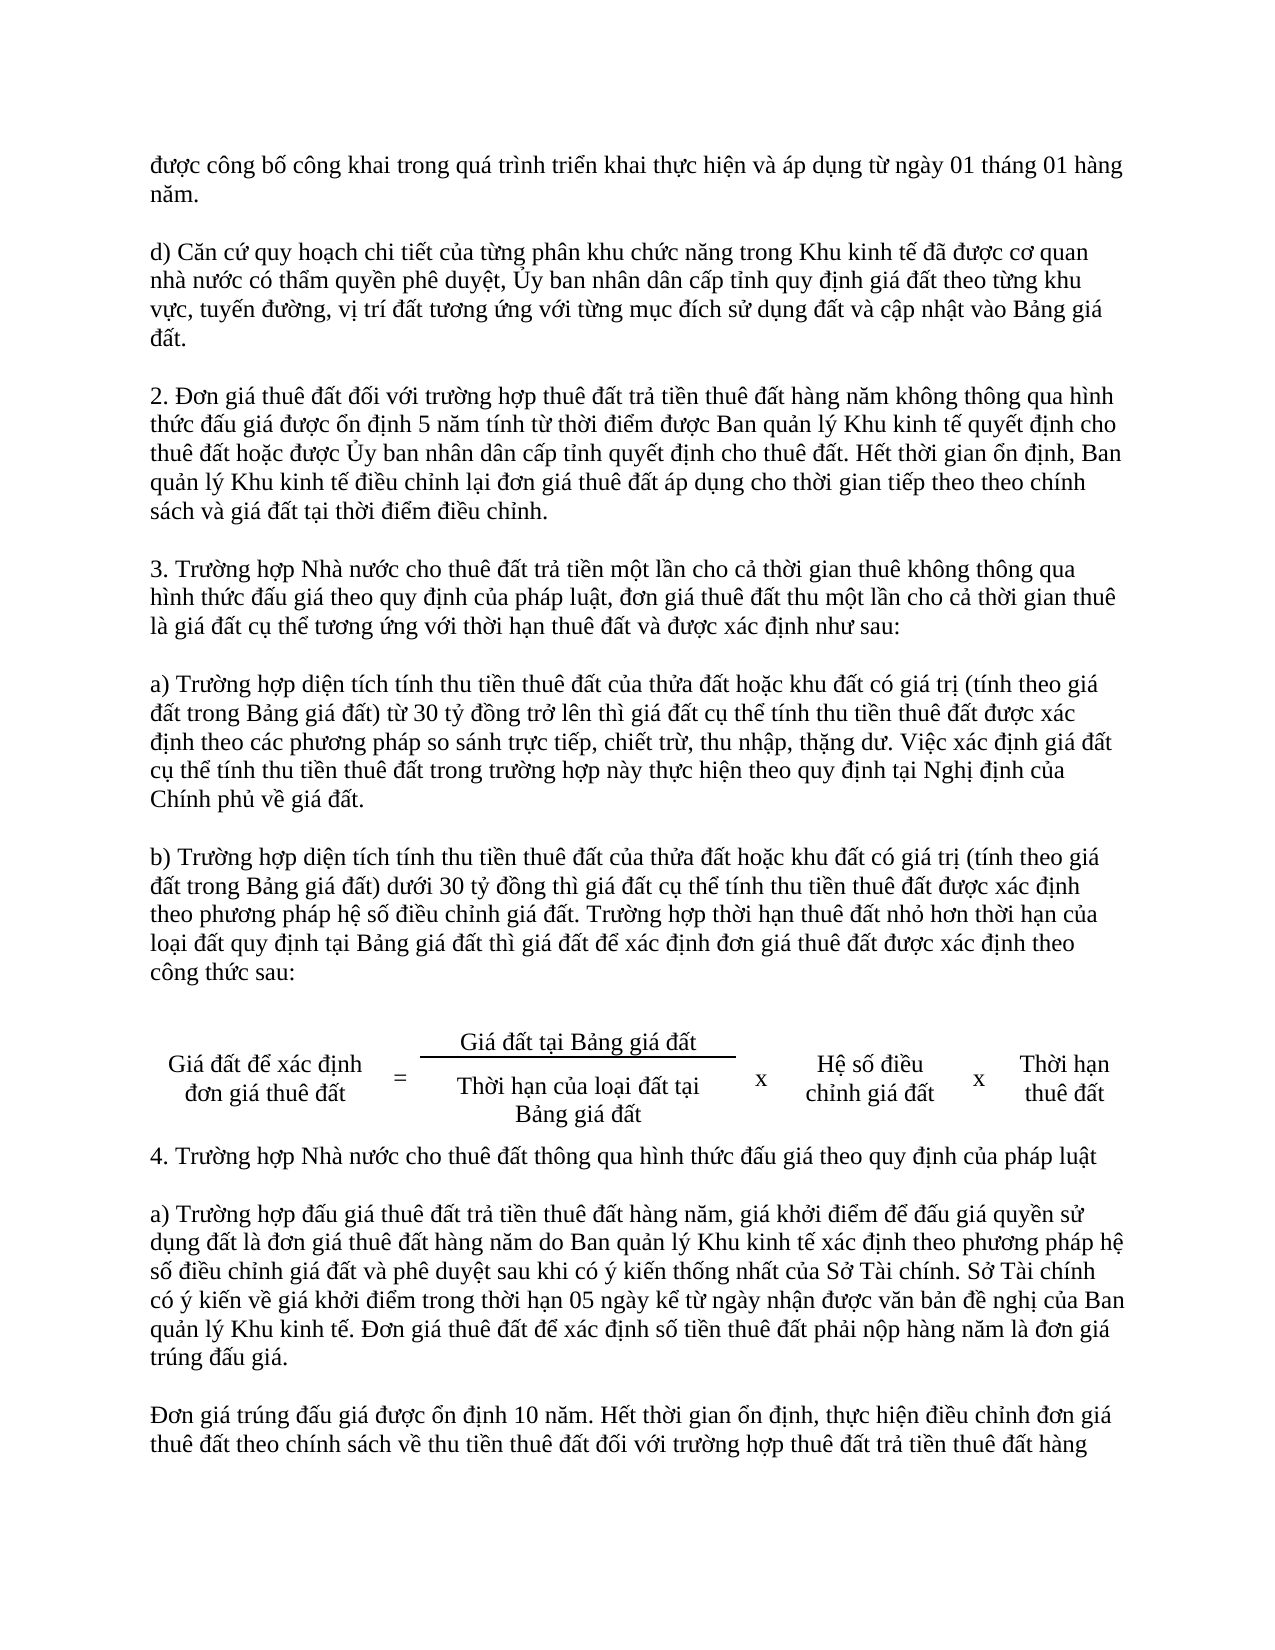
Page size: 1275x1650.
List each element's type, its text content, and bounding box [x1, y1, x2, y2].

text b) Trường hợp diện tích tính thu tiền thuê đất của thửa đất hoặc khu đất có giá trị (tính theo giá đất trong Bảng giá đất) dưới 30 tỷ đồng thì giá đất cụ thể tính thu tiền thuê đất được xác định theo phương pháp hệ số điều chỉnh giá đất. Trường hợp thời hạn thuê đất nhỏ hơn thời hạn của loại đất quy định tại Bảng giá đất thì giá đất để xác định đơn giá thuê đất được xác định theo công thức sau: [150, 842, 1125, 986]
table_header Giá đất để xác định đơn giá thuê đất [150, 1015, 380, 1128]
table_header x [954, 1015, 1004, 1128]
text d) Căn cứ quy hoạch chi tiết của từng phân khu chức năng trong Khu kinh tế đã được cơ quan nhà nước có thẩm quyền phê duyệt, Ủy ban nhân dân cấp tỉnh quy định giá đất theo từng khu vực, tuyến đường, vị trí đất tương ứng với từng mục đích sử dụng đất và cập nhật vào Bảng giá đất. [150, 237, 1125, 352]
text a) Trường hợp đấu giá thuê đất trả tiền thuê đất hàng năm, giá khởi điểm để đấu giá quyền sử dụng đất là đơn giá thuê đất hàng năm do Ban quản lý Khu kinh tế xác định theo phương pháp hệ số điều chỉnh giá đất và phê duyệt sau khi có ý kiến thống nhất của Sở Tài chính. Sở Tài chính có ý kiến về giá khởi điểm trong thời hạn 05 ngày kể từ ngày nhận được văn bản đề nghị của Ban quản lý Khu kinh tế. Đơn giá thuê đất để xác định số tiền thuê đất phải nộp hàng năm là đơn giá trúng đấu giá. [150, 1199, 1125, 1371]
text 3. Trường hợp Nhà nước cho thuê đất trả tiền một lần cho cả thời gian thuê không thông qua hình thức đấu giá theo quy định của pháp luật, đơn giá thuê đất thu một lần cho cả thời gian thuê là giá đất cụ thể tương ứng với thời hạn thuê đất và được xác định như sau: [150, 554, 1125, 640]
table_header Hệ số điều chỉnh giá đất [786, 1015, 954, 1128]
text 2. Đơn giá thuê đất đối với trường hợp thuê đất trả tiền thuê đất hàng năm không thông qua hình thức đấu giá được ổn định 5 năm tính từ thời điểm được Ban quản lý Khu kinh tế quyết định cho thuê đất hoặc được Ủy ban nhân dân cấp tỉnh quyết định cho thuê đất. Hết thời gian ổn định, Ban quản lý Khu kinh tế điều chỉnh lại đơn giá thuê đất áp dụng cho thời gian tiếp theo theo chính sách và giá đất tại thời điểm điều chỉnh. [150, 381, 1125, 524]
table_header x [736, 1015, 786, 1128]
table_header Thời hạn thuê đất [1004, 1015, 1125, 1128]
table_header = [380, 1015, 420, 1128]
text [150, 1400, 1125, 1458]
text a) Trường hợp diện tích tính thu tiền thuê đất của thửa đất hoặc khu đất có giá trị (tính theo giá đất trong Bảng giá đất) từ 30 tỷ đồng trở lên thì giá đất cụ thể tính thu tiền thuê đất được xác định theo các phương pháp so sánh trực tiếp, chiết trừ, thu nhập, thặng dư. Việc xác định giá đất cụ thể tính thu tiền thuê đất trong trường hợp này thực hiện theo quy định tại Nghị định của Chính phủ về giá đất. [150, 669, 1125, 813]
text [150, 150, 1125, 207]
table_header Giá đất tại Bảng giá đất [420, 1015, 736, 1056]
table_cell Thời hạn của loại đất tại Bảng giá đất [420, 1058, 736, 1128]
text 4. Trường hợp Nhà nước cho thuê đất thông qua hình thức đấu giá theo quy định của pháp luật [150, 1141, 1125, 1169]
